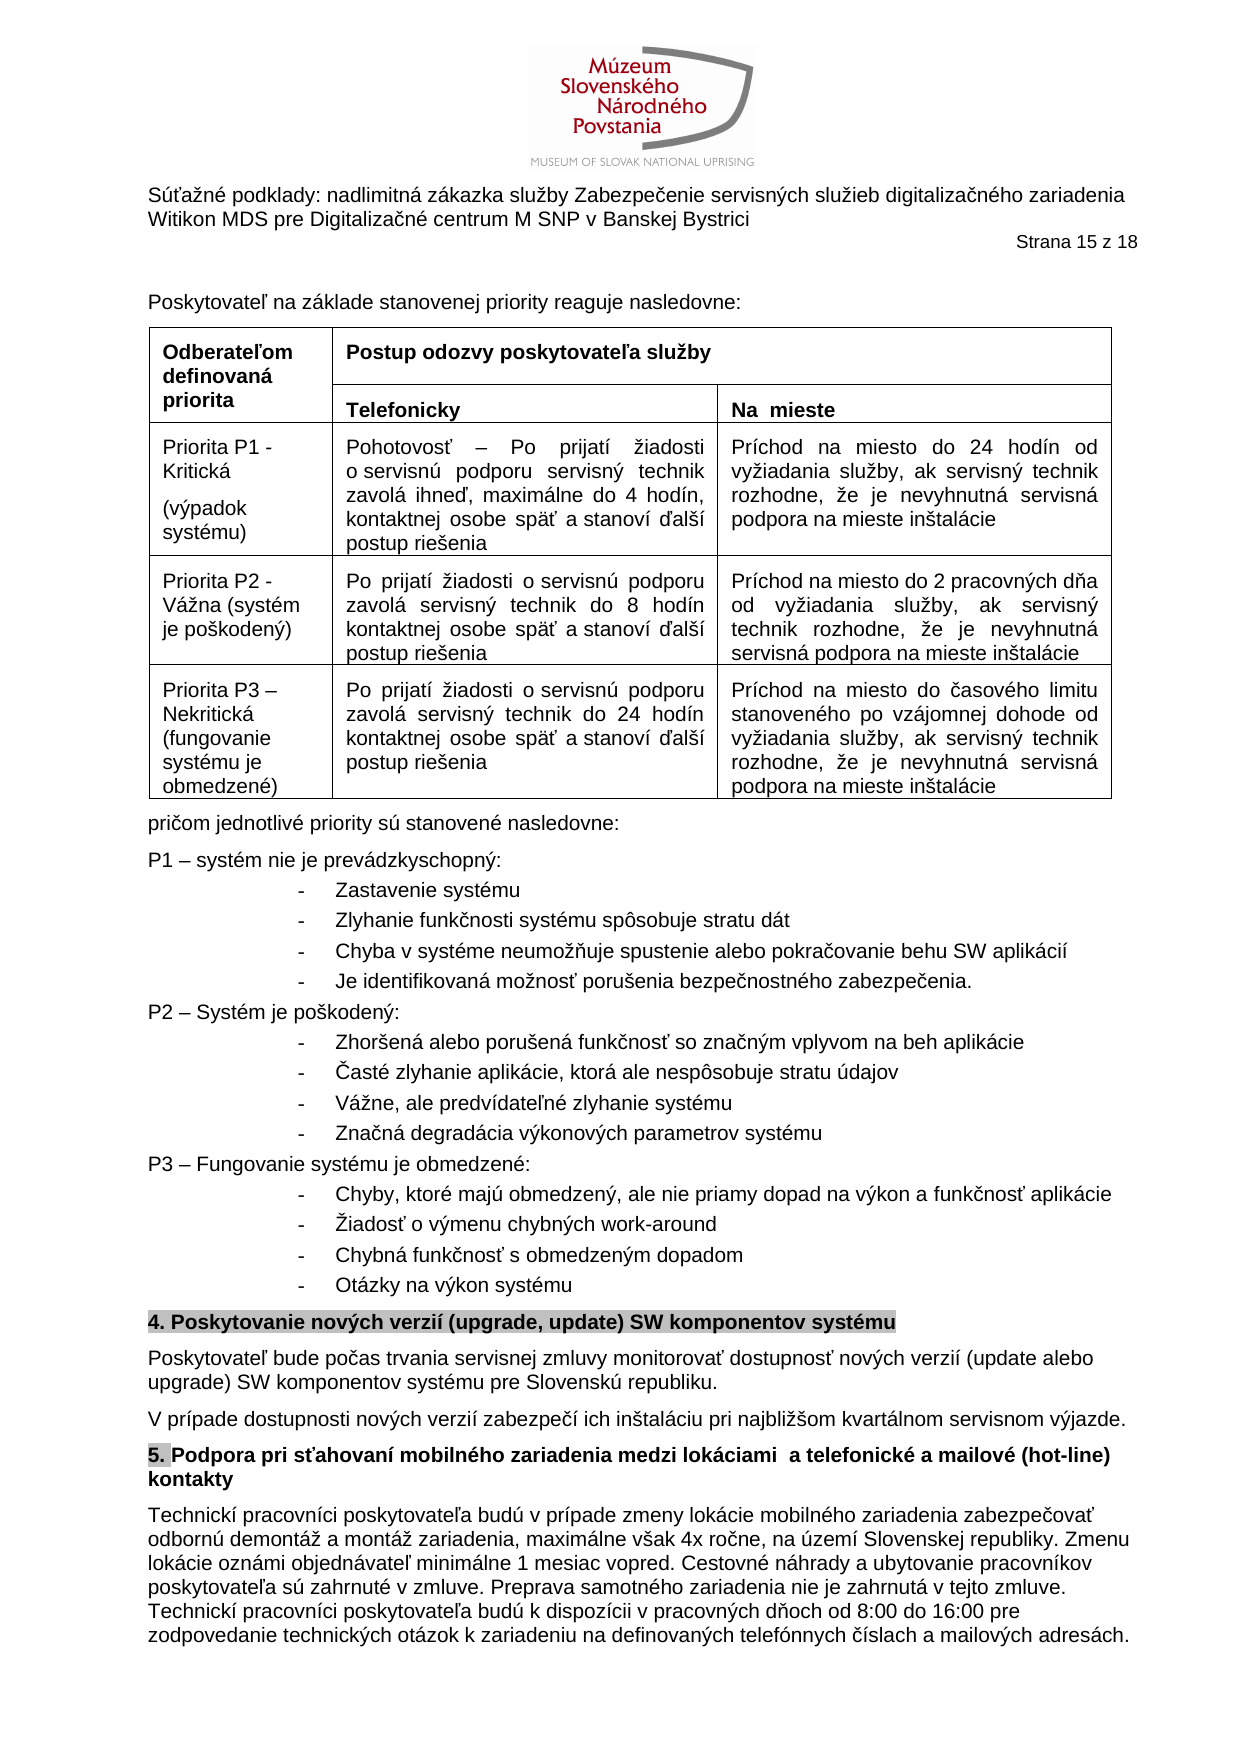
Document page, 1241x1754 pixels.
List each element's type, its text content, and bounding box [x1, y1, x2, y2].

list Značná degradácia výkonových parametrov systému [298, 1121, 1138, 1145]
picture [528, 44, 757, 171]
table_cell Po prijatí žiadosti o servisnú podporu zavolá servisný technik do 8 hodín kontaktnej osobe späť a stanoví ďalší postup riešenia [333, 556, 717, 664]
table_cell Príchod na miesto do časového limitu stanoveného po vzájomnej dohode od vyžiadania služby, ak servisný technik rozhodne, že je nevyhnutná servisná podpora na mieste inštalácie [718, 665, 1111, 798]
list Vážne, ale predvídateľné zlyhanie systému [298, 1091, 1138, 1115]
table_cell Na mieste [718, 385, 1111, 422]
text pričom jednotlivé priority sú stanovené nasledovne: [148, 811, 1138, 835]
list Žiadosť o výmenu chybných work-around [298, 1212, 1138, 1236]
table_header Postup odozvy poskytovateľa služby [333, 328, 1111, 384]
text Poskytovateľ na základe stanovenej priority reaguje nasledovne: [148, 290, 1138, 314]
text Technickí pracovníci poskytovateľa budú v prípade zmeny lokácie mobilného zariadenia zabezpečovať odbornú demontáž a montáž zariadenia, maximálne však 4x ročne, na území Slovenskej republiky. Zmenu lokácie oznámi objednávateľ minimálne 1 mesiac vopred. Cestovné náhrady a ubytovanie pracovníkov poskytovateľa sú zahrnuté v zmluve. Preprava samotného zariadenia nie je zahrnutá v tejto zmluve. Technickí pracovníci poskytovateľa budú k dispozícii v pracovných dňoch od 8:00 do 16:00 pre zodpovedanie technických otázok k zariadeniu na definovaných telefónnych číslach a mailových adresách. [148, 1503, 1138, 1647]
text V prípade dostupnosti nových verzií zabezpečí ich inštaláciu pri najbližšom kvartálnom servisnom výjazde. [148, 1406, 1138, 1430]
text P1 – systém nie je prevádzkyschopný: [148, 848, 1138, 872]
table_cell Po prijatí žiadosti o servisnú podporu zavolá servisný technik do 24 hodín kontaktnej osobe späť a stanoví ďalší postup riešenia [333, 665, 717, 798]
table_cell Príchod na miesto do 2 pracovných dňa od vyžiadania služby, ak servisný technik rozhodne, že je nevyhnutná servisná podpora na mieste inštalácie [718, 556, 1111, 664]
text Poskytovateľ bude počas trvania servisnej zmluvy monitorovať dostupnosť nových verzií (update alebo upgrade) SW komponentov systému pre Slovenskú republiku. [148, 1346, 1138, 1394]
table_cell Priorita P1 - Kritická (výpadok systému) [150, 423, 332, 555]
list Je identifikovaná možnosť porušenia bezpečnostného zabezpečenia. [298, 969, 1138, 993]
table_cell Priorita P3 – Nekritická (fungovanie systému je obmedzené) [150, 665, 332, 798]
list Chybná funkčnosť s obmedzeným dopadom [298, 1242, 1138, 1267]
list Chyby, ktoré majú obmedzený, ale nie priamy dopad na výkon a funkčnosť aplikácie [298, 1182, 1138, 1206]
text 5. Podpora pri sťahovaní mobilného zariadenia medzi lokáciami a telefonické a mailové (hot-line) kontakty [148, 1443, 1138, 1491]
table_header Odberateľom definovaná priorita [150, 328, 332, 422]
table_cell Príchod na miesto do 24 hodín od vyžiadania služby, ak servisný technik rozhodne, že je nevyhnutná servisná podpora na mieste inštalácie [718, 423, 1111, 555]
table_cell Telefonicky [333, 385, 717, 422]
list Zastavenie systému [298, 878, 1138, 902]
list Zlyhanie funkčnosti systému spôsobuje stratu dát [298, 908, 1138, 932]
table_cell Pohotovosť – Po prijatí žiadosti o servisnú podporu servisný technik zavolá ihneď, maximálne do 4 hodín, kontaktnej osobe späť a stanoví ďalší postup riešenia [333, 423, 717, 555]
text P2 – Systém je poškodený: [148, 999, 1138, 1023]
list Časté zlyhanie aplikácie, ktorá ale nespôsobuje stratu údajov [298, 1060, 1138, 1084]
list Zhoršená alebo porušená funkčnosť so značným vplyvom na beh aplikácie [298, 1030, 1138, 1054]
text 4. Poskytovanie nových verzií (upgrade, update) SW komponentov systému [148, 1309, 1138, 1333]
table_cell Priorita P2 - Vážna (systém je poškodený) [150, 556, 332, 664]
list Otázky na výkon systému [298, 1273, 1138, 1297]
text P3 – Fungovanie systému je obmedzené: [148, 1151, 1138, 1175]
list Chyba v systéme neumožňuje spustenie alebo pokračovanie behu SW aplikácií [298, 939, 1138, 963]
